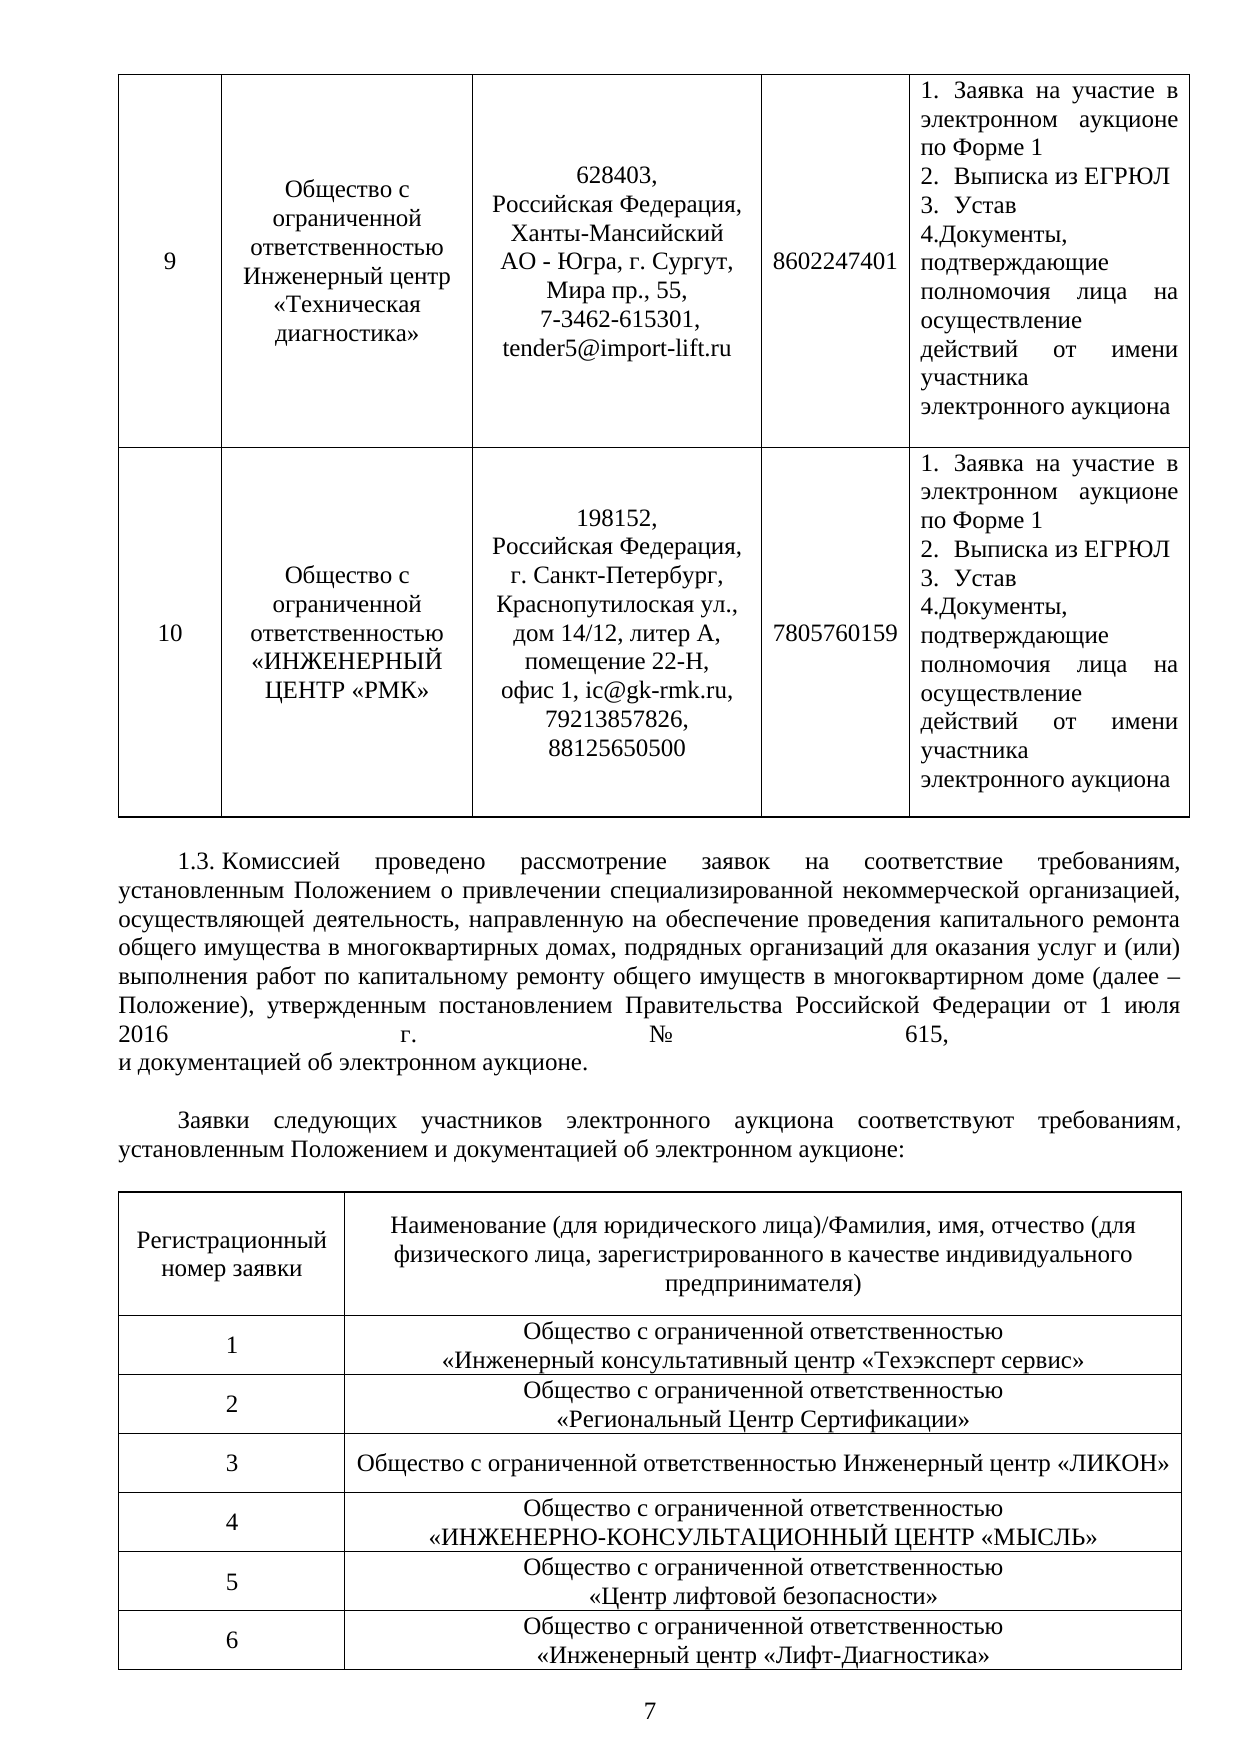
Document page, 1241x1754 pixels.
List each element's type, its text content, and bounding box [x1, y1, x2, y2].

table_header Регистрационный номер заявки [119, 1193, 344, 1315]
table_cell Общество с ограниченной ответственностью «Инженерный консультативный центр «Техэксперт сервис» [345, 1316, 1181, 1374]
table_cell Общество с ограниченной ответственностью Инженерный центр «ЛИКОН» [345, 1434, 1181, 1492]
table_cell 10 [119, 448, 221, 816]
table_cell 198152, Российская Федерация, г. Санкт-Петербург, Краснопутилоская ул., дом 14/12, литер А, помещение 22-Н, офис 1, ic@gk-rmk.ru, 79213857826, 88125650500 [473, 448, 761, 816]
table_cell 1 [119, 1316, 344, 1374]
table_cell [910, 75, 1189, 447]
table_cell 628403, Российская Федерация, Ханты-Мансийский АО - Югра, г. Сургут, Мира пр., 55, 7-3462-615301, tender5@import-lift.ru [473, 75, 761, 447]
list Комиссией проведено рассмотрение заявок на соответствие требованиям, установленным Положением о привлечении специализированной некоммерческой организацией, осуществляющей деятельность, направленную на обеспечение проведения капитального ремонта общего имущества в многоквартирных домах, подрядных организаций для оказания услуг и (или) выполнения работ по капитальному ремонту общего имуществ в многоквартирном доме (далее – Положение), утвержденным постановлением Правительства Российской Федерации от 1 июля 2016 г. № 615, и документацией об электронном аукционе. [118, 846, 1181, 1076]
table_cell Общество с ограниченной ответственностью «ИНЖЕНЕРНЫЙ ЦЕНТР «РМК» [222, 448, 472, 816]
table_cell Общество с ограниченной ответственностью «Центр лифтовой безопасности» [345, 1552, 1181, 1610]
table_cell Общество с ограниченной ответственностью Инженерный центр «Техническая диагностика» [222, 75, 472, 447]
table_cell 6 [119, 1611, 344, 1669]
table_cell 4 [119, 1493, 344, 1551]
table_cell Общество с ограниченной ответственностью «ИНЖЕНЕРНО-КОНСУЛЬТАЦИОННЫЙ ЦЕНТР «МЫСЛЬ» [345, 1493, 1181, 1551]
table_header Наименование (для юридического лица)/Фамилия, имя, отчество (для физического лица, зарегистрированного в качестве индивидуального предпринимателя) [345, 1193, 1181, 1315]
table_cell Общество с ограниченной ответственностью «Инженерный центр «Лифт-Диагностика» [345, 1611, 1181, 1669]
table_cell 3 [119, 1434, 344, 1492]
table_cell 7805760159 [762, 448, 909, 816]
table_cell 8602247401 [762, 75, 909, 447]
text Заявки следующих участников электронного аукциона соответствуют требованиям, установленным Положением и документацией об электронном аукционе: [118, 1105, 1181, 1163]
table_cell 2 [119, 1375, 344, 1433]
table_cell 5 [119, 1552, 344, 1610]
table_cell 9 [119, 75, 221, 447]
table_cell Общество с ограниченной ответственностью «Региональный Центр Сертификации» [345, 1375, 1181, 1433]
